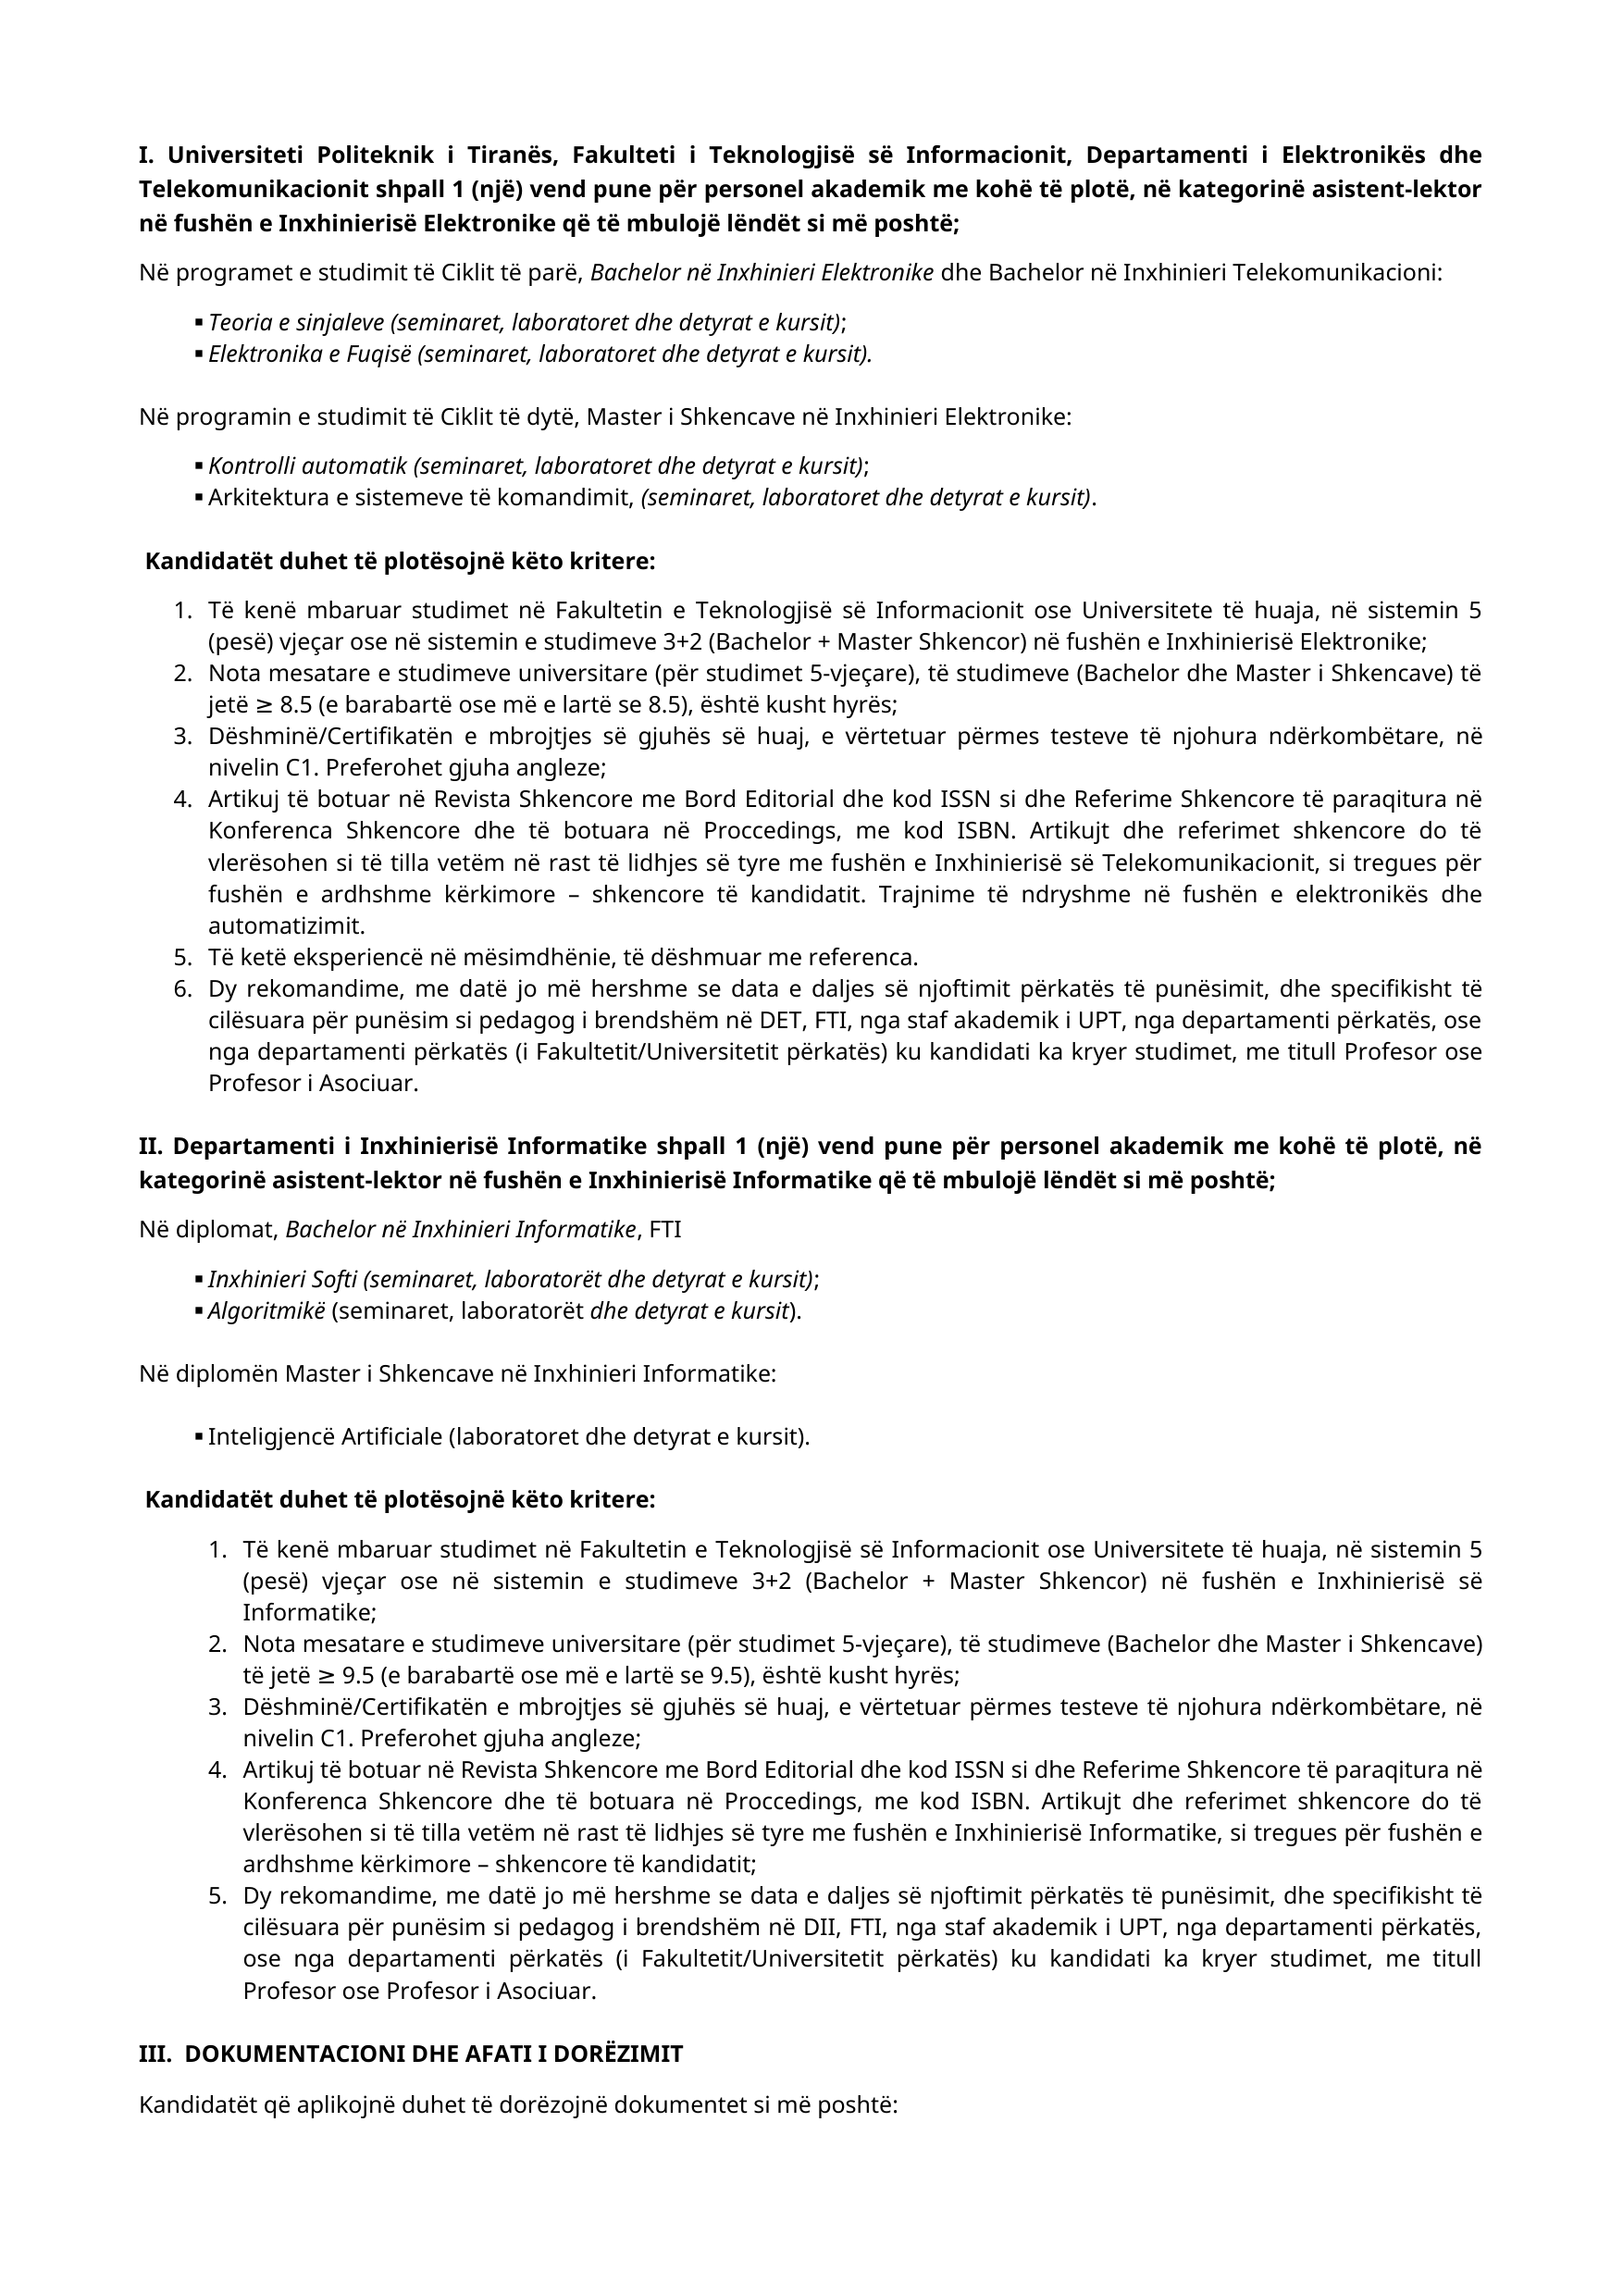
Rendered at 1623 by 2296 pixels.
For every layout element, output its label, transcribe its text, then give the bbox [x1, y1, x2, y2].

text III. DOKUMENTACIONI DHE AFATI I DORËZIMIT [139, 2037, 1484, 2068]
list Inxhinieri Softi (seminaret, laboratorët dhe detyrat e kursit); [193, 1262, 1484, 1294]
text II. Departamenti i Inxhinierisë Informatike shpall 1 (një) vend pune për personel akademik me kohë të plotë, në kategorinë asistent-lektor në fushën e Inxhinierisë Informatike që të mbulojë lëndët si më poshtë; [139, 1130, 1484, 1196]
list Arkitektura e sistemeve të komandimit, (seminaret, laboratoret dhe detyrat e kursit). [193, 481, 1484, 513]
list Dëshminë/Certifikatën e mbrojtjes së gjuhës së huaj, e vërtetuar përmes testeve të njohura ndërkombëtare, në nivelin C1. Preferohet gjuha angleze; [173, 720, 1484, 783]
text Kandidatët duhet të plotësojnë këto kritere: [139, 1483, 1484, 1515]
text Në programet e studimit të Ciklit të parë, Bachelor në Inxhinieri Elektronike dhe Bachelor në Inxhinieri Telekomunikacioni: [139, 256, 1484, 288]
text Kandidatët duhet të plotësojnë këto kritere: [139, 544, 1484, 576]
text Në diplomat, Bachelor në Inxhinieri Informatike, FTI [139, 1213, 1484, 1245]
list Të ketë eksperiencë në mësimdhënie, të dëshmuar me referenca. [173, 940, 1484, 972]
list Inteligjencë Artificiale (laboratoret dhe detyrat e kursit). [193, 1421, 1484, 1452]
text Kandidatët që aplikojnë duhet të dorëzojnë dokumentet si më poshtë: [139, 2089, 1484, 2120]
list Të kenë mbaruar studimet në Fakultetin e Teknologjisë së Informacionit ose Universitete të huaja, në sistemin 5 (pesë) vjeçar ose në sistemin e studimeve 3+2 (Bachelor + Master Shkencor) në fushën e Inxhinierisë Elektronike; [173, 594, 1484, 657]
list Kontrolli automatik (seminaret, laboratoret dhe detyrat e kursit); [193, 450, 1484, 481]
text Në diplomën Master i Shkencave në Inxhinieri Informatike: [139, 1358, 1484, 1389]
list Artikuj të botuar në Revista Shkencore me Bord Editorial dhe kod ISSN si dhe Referime Shkencore të paraqitura në Konferenca Shkencore dhe të botuara në Proccedings, me kod ISBN. Artikujt dhe referimet shkencore do të vlerësohen si të tilla vetëm në rast të lidhjes së tyre me fushën e Inxhinierisë së Telekomunikacionit, si tregues për fushën e ardhshme kërkimore – shkencore të kandidatit. Trajnime të ndryshme në fushën e elektronikës dhe automatizimit. [173, 783, 1484, 940]
list Dy rekomandime, me datë jo më hershme se data e daljes së njoftimit përkatës të punësimit, dhe specifikisht të cilësuara për punësim si pedagog i brendshëm në DII, FTI, nga staf akademik i UPT, nga departamenti përkatës, ose nga departamenti përkatës (i Fakultetit/Universitetit përkatës) ku kandidati ka kryer studimet, me titull Profesor ose Profesor i Asociuar. [208, 1880, 1484, 2005]
list Teoria e sinjaleve (seminaret, laboratoret dhe detyrat e kursit); [193, 305, 1484, 337]
list Nota mesatare e studimeve universitare (për studimet 5-vjeçare), të studimeve (Bachelor dhe Master i Shkencave) të jetë ≥ 9.5 (e barabartë ose më e lartë se 9.5), është kusht hyrës; [208, 1627, 1484, 1691]
text Në programin e studimit të Ciklit të dytë, Master i Shkencave në Inxhinieri Elektronike: [139, 401, 1484, 432]
list Të kenë mbaruar studimet në Fakultetin e Teknologjisë së Informacionit ose Universitete të huaja, në sistemin 5 (pesë) vjeçar ose në sistemin e studimeve 3+2 (Bachelor + Master Shkencor) në fushën e Inxhinierisë së Informatike; [208, 1533, 1484, 1627]
list Dëshminë/Certifikatën e mbrojtjes së gjuhës së huaj, e vërtetuar përmes testeve të njohura ndërkombëtare, në nivelin C1. Preferohet gjuha angleze; [208, 1691, 1484, 1754]
list Nota mesatare e studimeve universitare (për studimet 5-vjeçare), të studimeve (Bachelor dhe Master i Shkencave) të jetë ≥ 8.5 (e barabartë ose më e lartë se 8.5), është kusht hyrës; [173, 657, 1484, 720]
list Elektronika e Fuqisë (seminaret, laboratoret dhe detyrat e kursit). [193, 337, 1484, 368]
list Dy rekomandime, me datë jo më hershme se data e daljes së njoftimit përkatës të punësimit, dhe specifikisht të cilësuara për punësim si pedagog i brendshëm në DET, FTI, nga staf akademik i UPT, nga departamenti përkatës, ose nga departamenti përkatës (i Fakultetit/Universitetit përkatës) ku kandidati ka kryer studimet, me titull Profesor ose Profesor i Asociuar. [173, 972, 1484, 1098]
list Algoritmikë (seminaret, laboratorët dhe detyrat e kursit). [193, 1294, 1484, 1325]
list Artikuj të botuar në Revista Shkencore me Bord Editorial dhe kod ISSN si dhe Referime Shkencore të paraqitura në Konferenca Shkencore dhe të botuara në Proccedings, me kod ISBN. Artikujt dhe referimet shkencore do të vlerësohen si të tilla vetëm në rast të lidhjes së tyre me fushën e Inxhinierisë Informatike, si tregues për fushën e ardhshme kërkimore – shkencore të kandidatit; [208, 1754, 1484, 1880]
text I. Universiteti Politeknik i Tiranës, Fakulteti i Teknologjisë së Informacionit, Departamenti i Elektronikës dhe Telekomunikacionit shpall 1 (një) vend pune për personel akademik me kohë të plotë, në kategorinë asistent-lektor në fushën e Inxhinierisë Elektronike që të mbulojë lëndët si më poshtë; [139, 139, 1484, 239]
